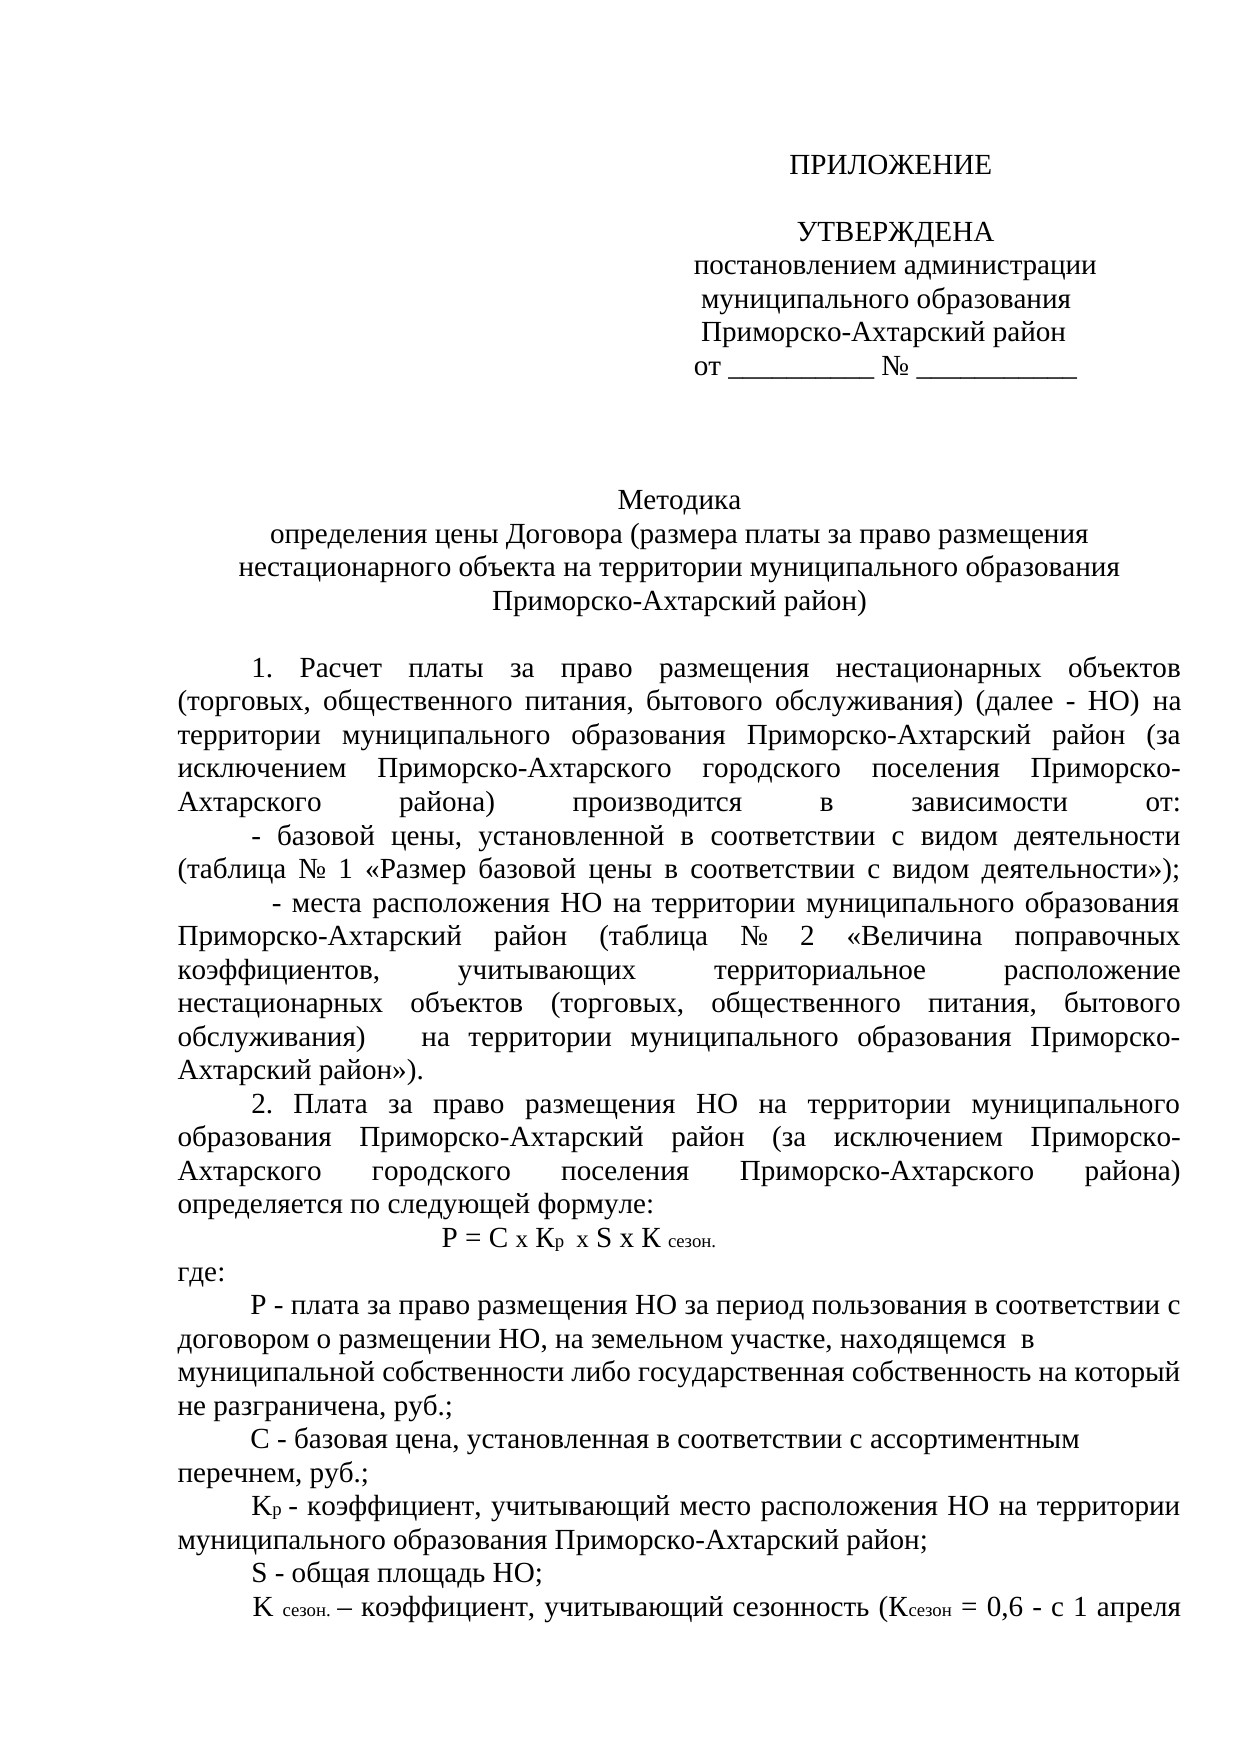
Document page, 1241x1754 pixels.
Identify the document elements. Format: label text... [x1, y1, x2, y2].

text постановлением администрации [177, 247, 1181, 281]
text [177, 1589, 1181, 1623]
text от __________ № ___________ [177, 348, 1181, 382]
text Kр - коэффициент, учитывающий место расположения НО на территории муниципального образования Приморско-Ахтарский район; [177, 1488, 1181, 1556]
text Методика [177, 482, 1181, 516]
text УТВЕРЖДЕНА [177, 214, 1181, 247]
text 1. Расчет платы за право размещения нестационарных объектов (торговых, общественного питания, бытового обслуживания) (далее - НО) на территории муниципального образования Приморско-Ахтарский район (за исключением Приморско-Ахтарского городского поселения Приморско-Ахтарского района) производится в зависимости от: - базовой цены, установленной в соответствии с видом деятельности (таблица № 1 «Размер базовой цены в соответствии с видом деятельности»); - места расположения НО на территории муниципального образования Приморско-Ахтарский район (таблица № 2 «Величина поправочных коэффициентов, учитывающих территориальное расположение нестационарных объектов (торговых, общественного питания, бытового обслуживания) на территории муниципального образования Приморско-Ахтарский район»). [177, 650, 1181, 1086]
text 2. Плата за право размещения НО на территории муниципального образования Приморско-Ахтарский район (за исключением Приморско-Ахтарского городского поселения Приморско-Ахтарского района) определяется по следующей формуле: [177, 1086, 1181, 1220]
text ПРИЛОЖЕНИЕ [693, 147, 1181, 180]
text Р = С х Кр х S х К сезон. [251, 1220, 1181, 1254]
text определения цены Договора (размера платы за право размещения нестационарного объекта на территории муниципального образования Приморско-Ахтарский район) [177, 516, 1181, 616]
text Приморско-Ахтарский район [177, 314, 1181, 348]
text S - общая площадь НО; [177, 1556, 1181, 1589]
text где: P - плата за право размещения НО за период пользования в соответствии с договором о размещении НО, на земельном участке, находящемся в муниципальной собственности либо государственная собственность на который не разграничена, руб.; C - базовая цена, установленная в соответствии с ассортиментным перечнем, руб.; [177, 1254, 1181, 1488]
text муниципального образования [177, 281, 1181, 314]
